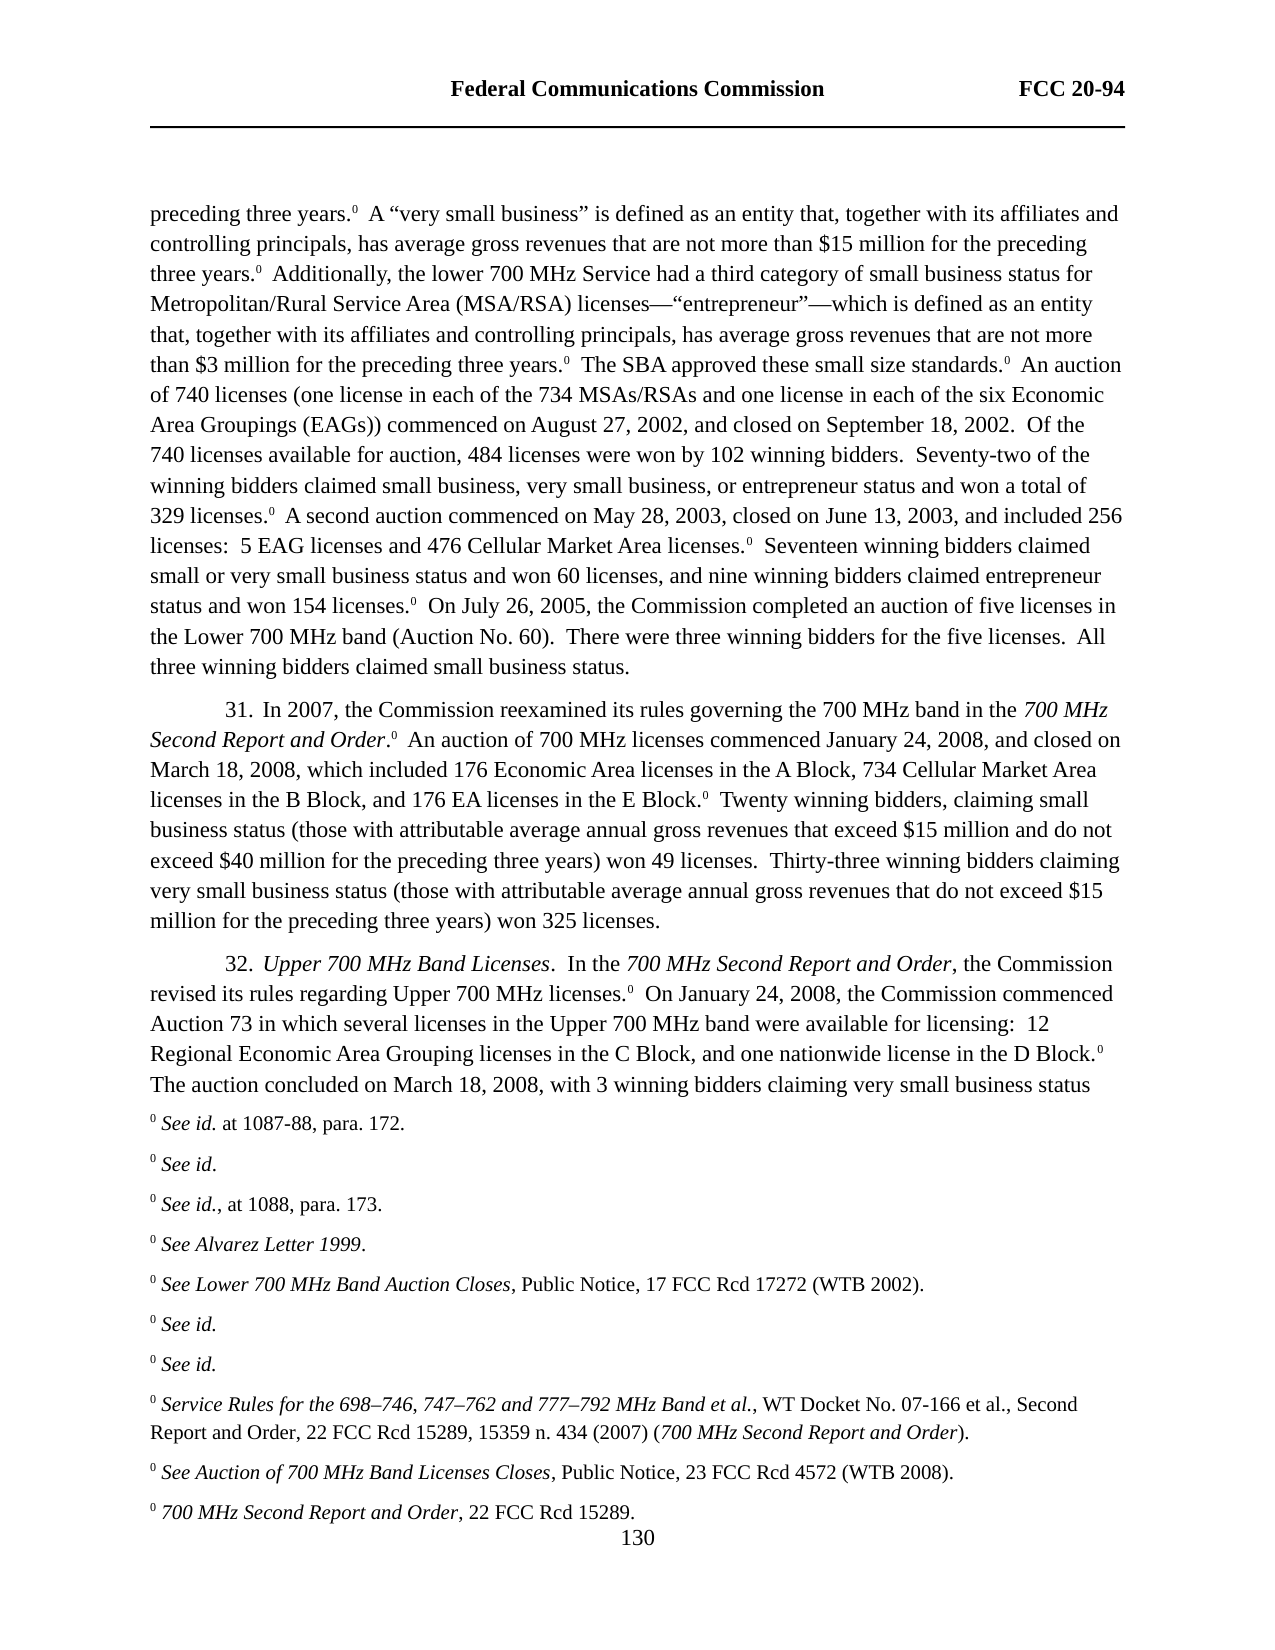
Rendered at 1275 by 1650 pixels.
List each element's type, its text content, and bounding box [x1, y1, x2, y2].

text Upper 700 MHz Band Licenses. In the 700 MHz Second Report and Order, the Commission revised its rules regarding Upper 700 MHz licenses. On January 24, 2008, the Commission commenced Auction 73 in which several licenses in the Upper 700 MHz band were available for licensing: 12 Regional Economic Area Grouping licenses in the C Block, and one nationwide license in the D Block. The auction concluded on March 18, 2008, with 3 winning bidders claiming very small business status (those with attributable average annual gross revenues that do not exceed $15 million for the preceding three years) and winning five licenses. [150, 950, 1125, 1097]
text Lower 700 MHz Band Licenses. The Commission previously adopted criteria for defining three groups of small businesses for purposes of determining their eligibility for special provisions such as bidding credits. The Commission defined a “small business” as an entity that, together with its affiliates and controlling principals, has average gross revenues not exceeding $40 million for the preceding three years. A “very small business” is defined as an entity that, together with its affiliates and controlling principals, has average gross revenues that are not more than $15 million for the preceding three years. Additionally, the lower 700 MHz Service had a third category of small business status for Metropolitan/Rural Service Area (MSA/RSA) licenses—“entrepreneur”—which is defined as an entity that, together with its affiliates and controlling principals, has average gross revenues that are not more than $3 million for the preceding three years. The SBA approved these small size standards. An auction of 740 licenses (one license in each of the 734 MSAs/RSAs and one license in each of the six Economic Area Groupings (EAGs)) commenced on August 27, 2002, and closed on September 18, 2002. Of the 740 licenses available for auction, 484 licenses were won by 102 winning bidders. Seventy-two of the winning bidders claimed small business, very small business, or entrepreneur status and won a total of 329 licenses. A second auction commenced on May 28, 2003, closed on June 13, 2003, and included 256 licenses: 5 EAG licenses and 476 Cellular Market Area licenses. Seventeen winning bidders claimed small or very small business status and won 60 licenses, and nine winning bidders claimed entrepreneur status and won 154 licenses. On July 26, 2005, the Commission completed an auction of five licenses in the Lower 700 MHz band (Auction No. 60). There were three winning bidders for the five licenses. All three winning bidders claimed small business status. [150, 200, 1125, 679]
text In 2007, the Commission reexamined its rules governing the 700 MHz band in the 700 MHz Second Report and Order. An auction of 700 MHz licenses commenced January 24, 2008, and closed on March 18, 2008, which included 176 Economic Area licenses in the A Block, 734 Cellular Market Area licenses in the B Block, and 176 EA licenses in the E Block. Twenty winning bidders, claiming small business status (those with attributable average annual gross revenues that exceed $15 million and do not exceed $40 million for the preceding three years) won 49 licenses. Thirty-three winning bidders claiming very small business status (those with attributable average annual gross revenues that do not exceed $15 million for the preceding three years) won 325 licenses. [150, 696, 1125, 933]
